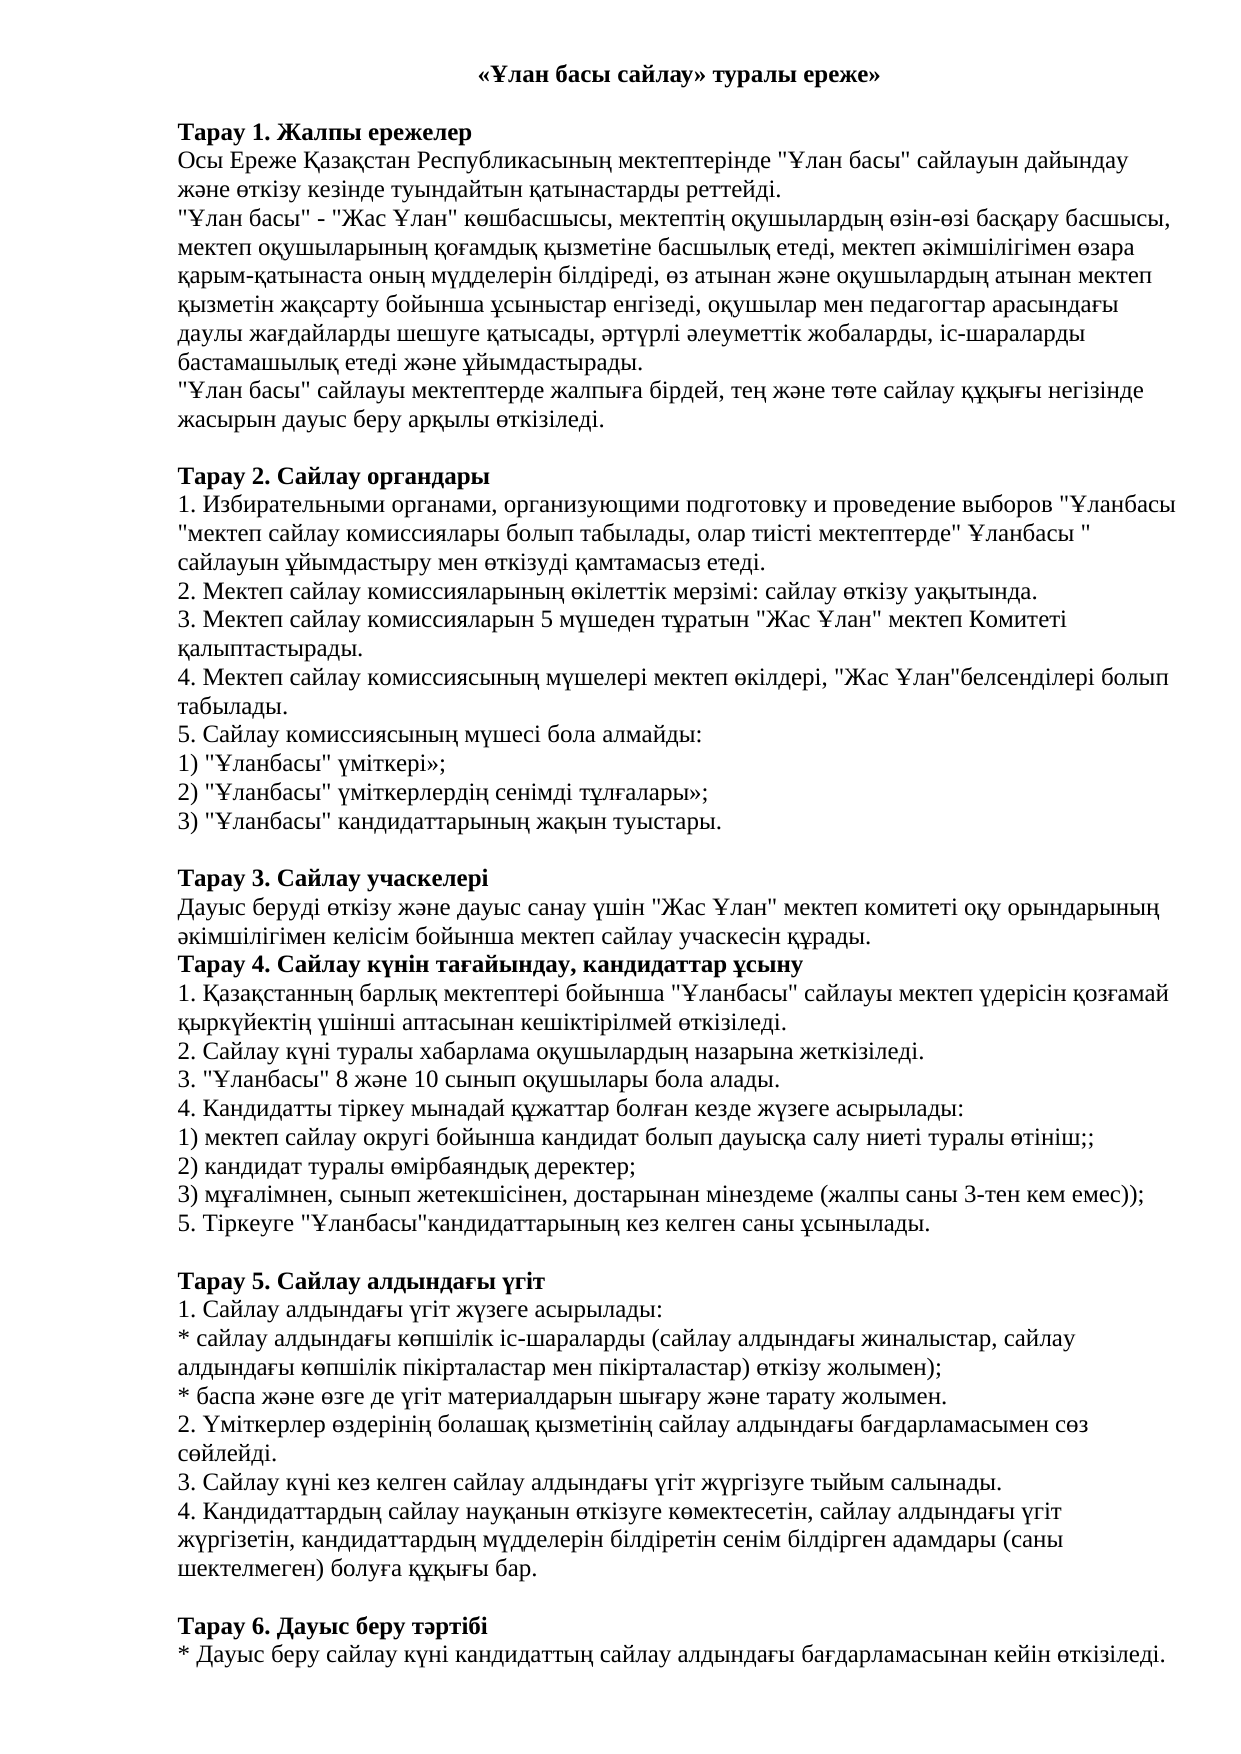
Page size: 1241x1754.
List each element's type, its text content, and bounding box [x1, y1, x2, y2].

text 4. Кандидаттардың сайлау науқанын өткізуге көмектесетін, сайлау алдындағы үгіт жүргізетін, кандидаттардың мүдделерін білдіретін сенім білдірген адамдары (саны шектелмеген) болуға құқығы бар. [177, 1496, 1181, 1582]
text * Дауыс беру сайлау күні кандидаттың сайлау алдындағы бағдарламасынан кейін өткізіледі. [177, 1639, 1181, 1668]
text 2) "Ұланбасы" үміткерлердің сенімді тұлғалары»; [177, 777, 1181, 806]
text 5. Тіркеуге "Ұланбасы"кандидаттарының кез келген саны ұсынылады. [177, 1208, 1181, 1237]
text * сайлау алдындағы көпшілік іс-шараларды (сайлау алдындағы жиналыстар, сайлау алдындағы көпшілік пікірталастар мен пікірталастар) өткізу жолымен); [177, 1323, 1181, 1381]
text 3. "Ұланбасы" 8 және 10 сынып оқушылары бола алады. [177, 1064, 1181, 1093]
text Тарау 4. Сайлау күнін тағайындау, кандидаттар ұсыну [177, 949, 1181, 978]
text 3) мұғалімнен, сынып жетекшісінен, достарынан мінездеме (жалпы саны 3-тен кем емес)); [177, 1179, 1181, 1208]
text Тарау 1. Жалпы ережелер [177, 117, 1181, 145]
text Дауыс беруді өткізу және дауыс санау үшін "Жас Ұлан" мектеп комитеті оқу орындарының әкімшілігімен келісім бойынша мектеп сайлау учаскесін құрады. [177, 892, 1181, 949]
text Тарау 3. Сайлау учаскелері [177, 863, 1181, 892]
text 2. Үміткерлер өздерінің болашақ қызметінің сайлау алдындағы бағдарламасымен сөз сөйлейді. [177, 1409, 1181, 1467]
text Тарау 2. Сайлау органдары [177, 461, 1181, 489]
text * баспа және өзге де үгіт материалдарын шығару және тарату жолымен. [177, 1381, 1181, 1409]
text Тарау 6. Дауыс беру тәртібі [177, 1611, 1181, 1639]
text 3. Сайлау күні кез келген сайлау алдындағы үгіт жүргізуге тыйым салынады. [177, 1467, 1181, 1496]
text 5. Сайлау комиссиясының мүшесі бола алмайды: [177, 719, 1181, 748]
text "Ұлан басы" - "Жас Ұлан" көшбасшысы, мектептің оқушылардың өзін-өзі басқару басшысы, мектеп оқушыларының қоғамдық қызметіне басшылық етеді, мектеп әкімшілігімен өзара қарым-қатынаста оның мүдделерін білдіреді, өз атынан және оқушылардың атынан мектеп қызметін жақсарту бойынша ұсыныстар енгізеді, оқушылар мен педагогтар арасындағы даулы жағдайларды шешуге қатысады, әртүрлі әлеуметтік жобаларды, іс-шараларды бастамашылық етеді және ұйымдастырады. [177, 203, 1181, 375]
text 3. Мектеп сайлау комиссияларын 5 мүшеден тұратын "Жас Ұлан" мектеп Комитеті қалыптастырады. [177, 604, 1181, 662]
text 1) мектеп сайлау округі бойынша кандидат болып дауысқа салу ниеті туралы өтініш;; [177, 1122, 1181, 1151]
text 1) "Ұланбасы" үміткері»; [177, 748, 1181, 777]
text Осы Ереже Қазақстан Республикасының мектептерінде "Ұлан басы" сайлауын дайындау және өткізу кезінде туындайтын қатынастарды реттейді. [177, 145, 1181, 203]
text 1. Избирательными органами, организующими подготовку и проведение выборов "Ұланбасы "мектеп сайлау комиссиялары болып табылады, олар тиісті мектептерде" Ұланбасы " сайлауын ұйымдастыру мен өткізуді қамтамасыз етеді. [177, 489, 1181, 576]
text 3) "Ұланбасы" кандидаттарының жақын туыстары. [177, 806, 1181, 834]
text 2) кандидат туралы өмірбаяндық деректер; [177, 1151, 1181, 1179]
text 1. Қазақстанның барлық мектептері бойынша "Ұланбасы" сайлауы мектеп үдерісін қозғамай қыркүйектің үшінші аптасынан кешіктірілмей өткізіледі. [177, 978, 1181, 1036]
text 1. Сайлау алдындағы үгіт жүзеге асырылады: [177, 1294, 1181, 1323]
text «Ұлан басы сайлау» туралы ереже» [177, 59, 1181, 88]
text 4. Кандидатты тіркеу мынадай құжаттар болған кезде жүзеге асырылады: [177, 1093, 1181, 1122]
text 2. Сайлау күні туралы хабарлама оқушылардың назарына жеткізіледі. [177, 1036, 1181, 1064]
text 2. Мектеп сайлау комиссияларының өкілеттік мерзімі: сайлау өткізу уақытында. [177, 576, 1181, 604]
text 4. Мектеп сайлау комиссиясының мүшелері мектеп өкілдері, "Жас Ұлан"белсенділері болып табылады. [177, 662, 1181, 719]
text "Ұлан басы" сайлауы мектептерде жалпыға бірдей, тең және төте сайлау құқығы негізінде жасырын дауыс беру арқылы өткізіледі. [177, 375, 1181, 461]
text Тарау 5. Сайлау алдындағы үгіт [177, 1266, 1181, 1294]
